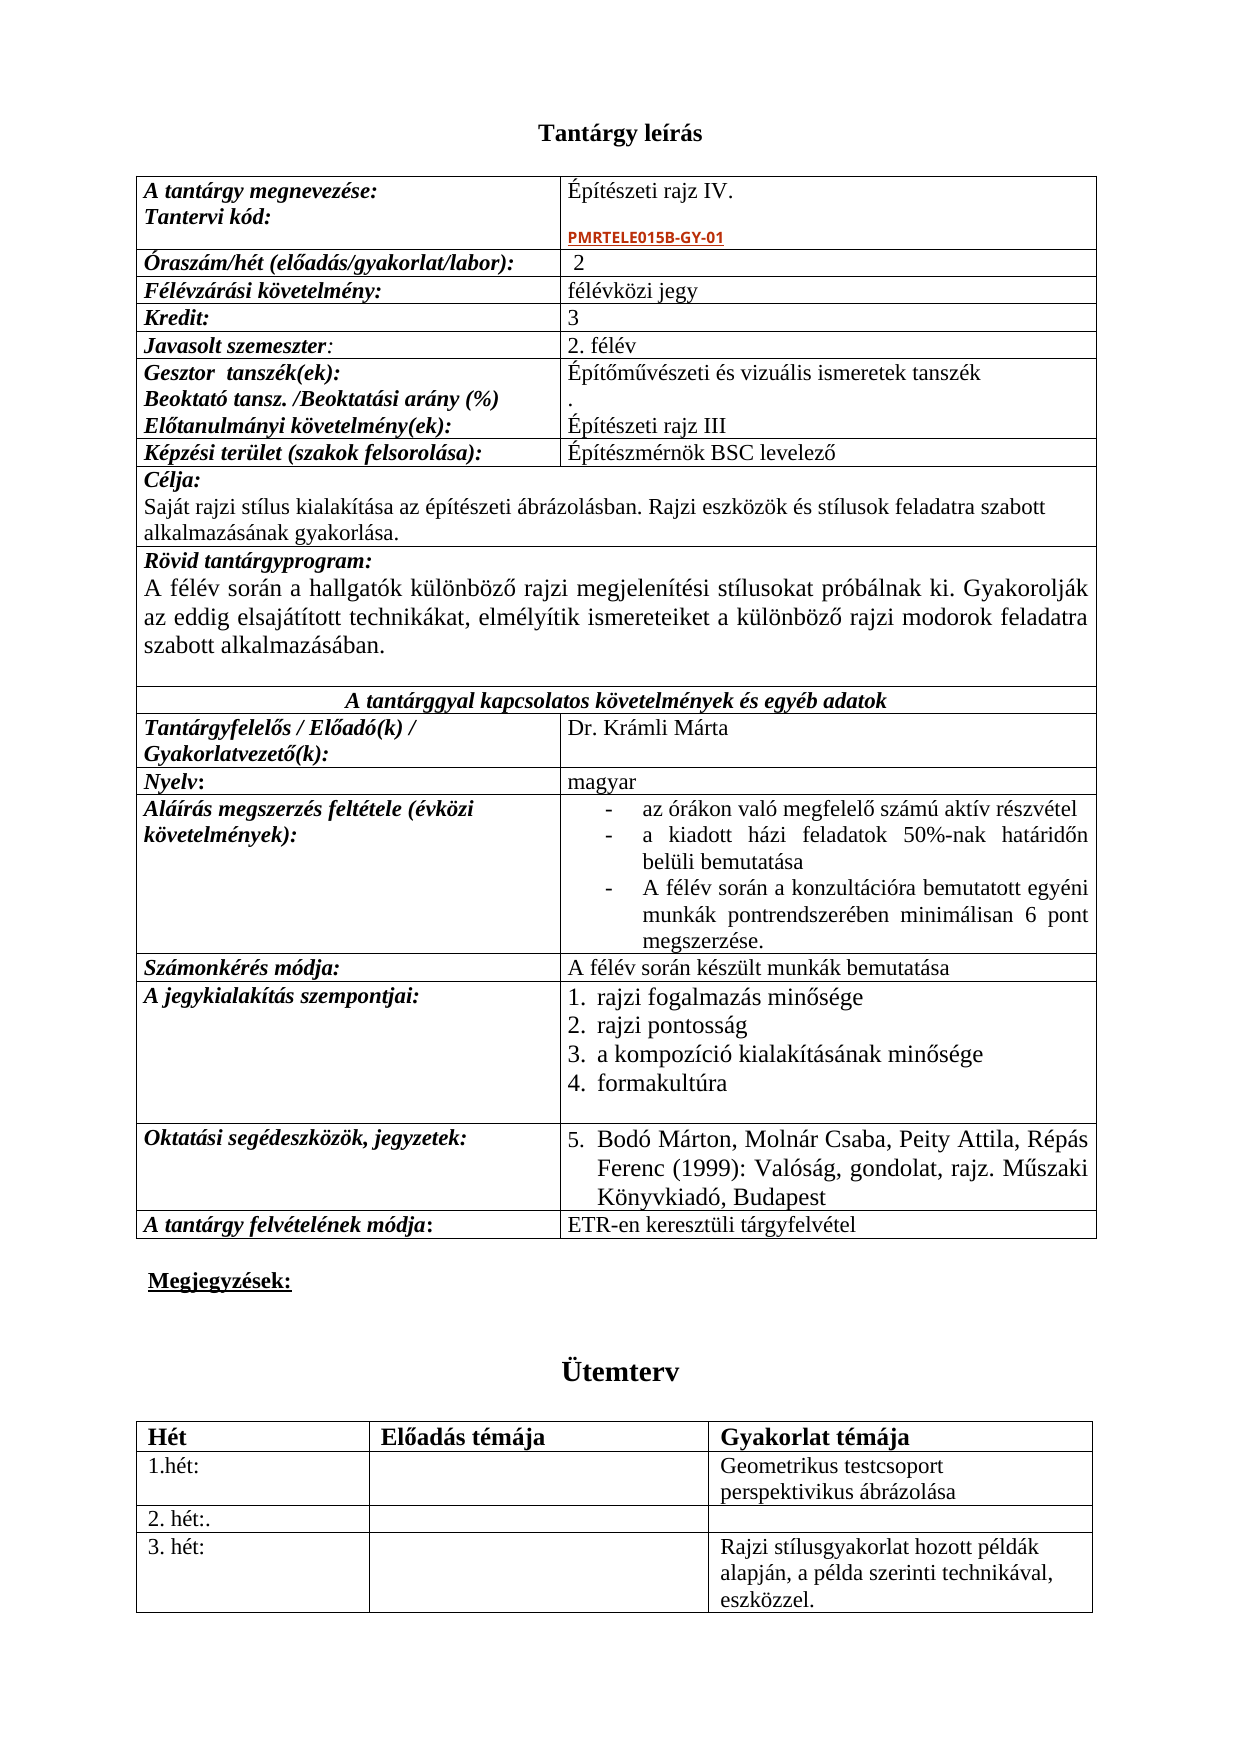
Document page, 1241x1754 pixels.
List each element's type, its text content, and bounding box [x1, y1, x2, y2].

table_cell Tantervi kód: [137, 203, 560, 248]
table_cell 2 [561, 250, 1096, 276]
table_cell Rajzi stílusgyakorlat hozott példák alapján, a példa szerinti technikával, eszközzel. [709, 1533, 1092, 1612]
subtitle Ütemterv [148, 1354, 1092, 1387]
table_cell Oktatási segédeszközök, jegyzetek: [137, 1124, 560, 1210]
table_cell A tantárggyal kapcsolatos követelmények és egyéb adatok [137, 687, 1096, 713]
table_cell A tantárgy felvételének módja: [137, 1211, 560, 1238]
table_cell Félévzárási követelmény: [137, 277, 560, 303]
table_cell [709, 1506, 1092, 1532]
table_cell Geometrikus testcsoport perspektivikus ábrázolása [709, 1452, 1092, 1504]
table_header A tantárgy megnevezése: [137, 177, 560, 203]
table_cell Rövid tantárgyprogram: A félév során a hallgatók különböző rajzi megjelenítési stílusokat próbálnak ki. Gyakorolják az eddig elsajátított technikákat, elmélyítik ismereteiket a különböző rajzi modorok feladatra szabott alkalmazásában. [137, 547, 1096, 686]
table_cell [370, 1506, 708, 1532]
table_cell Gesztor tanszék(ek): Beoktató tansz. /Beoktatási arány (%) [137, 359, 560, 412]
table_cell Dr. Krámli Márta [561, 714, 1096, 767]
table_cell Nyelv: [137, 768, 560, 794]
table_header Gyakorlat témája [709, 1422, 1092, 1451]
table_cell 2. félév [561, 332, 1096, 358]
table_cell 1.hét: [137, 1452, 369, 1504]
table_cell Célja: Saját rajzi stílus kialakítása az építészeti ábrázolásban. Rajzi eszközök és stílusok feladatra szabott alkalmazásának gyakorlása. [137, 467, 1096, 546]
title Tantárgy leírás [148, 118, 1092, 147]
table_cell 3. hét: [137, 1533, 369, 1612]
table_cell az órákon való megfelelő számú aktív részvétel a kiadott házi feladatok 50%-nak határidőn belüli bemutatása A félév során a konzultációra bemutatott egyéni munkák pontrendszerében minimálisan 6 pont megszerzése. [561, 795, 1096, 953]
table_cell Építőművészeti és vizuális ismeretek tanszék . [561, 359, 1096, 412]
table_cell 3 [561, 304, 1096, 331]
table_cell 2. hét:. [137, 1506, 369, 1532]
table_cell Képzési terület (szakok felsorolása): [137, 439, 560, 466]
table_cell Kredit: [137, 304, 560, 331]
table_cell Javasolt szemeszter: [137, 332, 560, 358]
table_cell Tantárgyfelelős / Előadó(k) / Gyakorlatvezető(k): [137, 714, 560, 767]
table_cell Építészmérnök BSC levelező [561, 439, 1096, 466]
table_cell Számonkérés módja: [137, 954, 560, 981]
table_cell félévközi jegy [561, 277, 1096, 303]
table_cell A jegykialakítás szempontjai: [137, 982, 560, 1123]
table_header Építészeti rajz IV. [561, 177, 1096, 203]
table_cell Bodó Márton, Molnár Csaba, Peity Attila, Répás Ferenc (1999): Valóság, gondolat, rajz. Műszaki Könyvkiadó, Budapest [561, 1124, 1096, 1210]
table_cell [370, 1533, 708, 1612]
table_cell rajzi fogalmazás minősége rajzi pontosság a kompozíció kialakításának minősége formakultúra [561, 982, 1096, 1123]
table_cell ETR-en keresztüli tárgyfelvétel [561, 1211, 1096, 1238]
table_cell A félév során készült munkák bemutatása [561, 954, 1096, 981]
table_cell magyar [561, 768, 1096, 794]
table_header Előadás témája [370, 1422, 708, 1451]
table_header Hét [137, 1422, 369, 1451]
table_cell Aláírás megszerzés feltétele (évközi követelmények): [137, 795, 560, 953]
table_cell Előtanulmányi követelmény(ek): [137, 412, 560, 438]
table_cell [561, 203, 1096, 248]
table_cell Óraszám/hét (előadás/gyakorlat/labor): [137, 250, 560, 276]
text Megjegyzések: [148, 1268, 1092, 1294]
table_cell [370, 1452, 708, 1504]
table_cell Építészeti rajz III [561, 412, 1096, 438]
